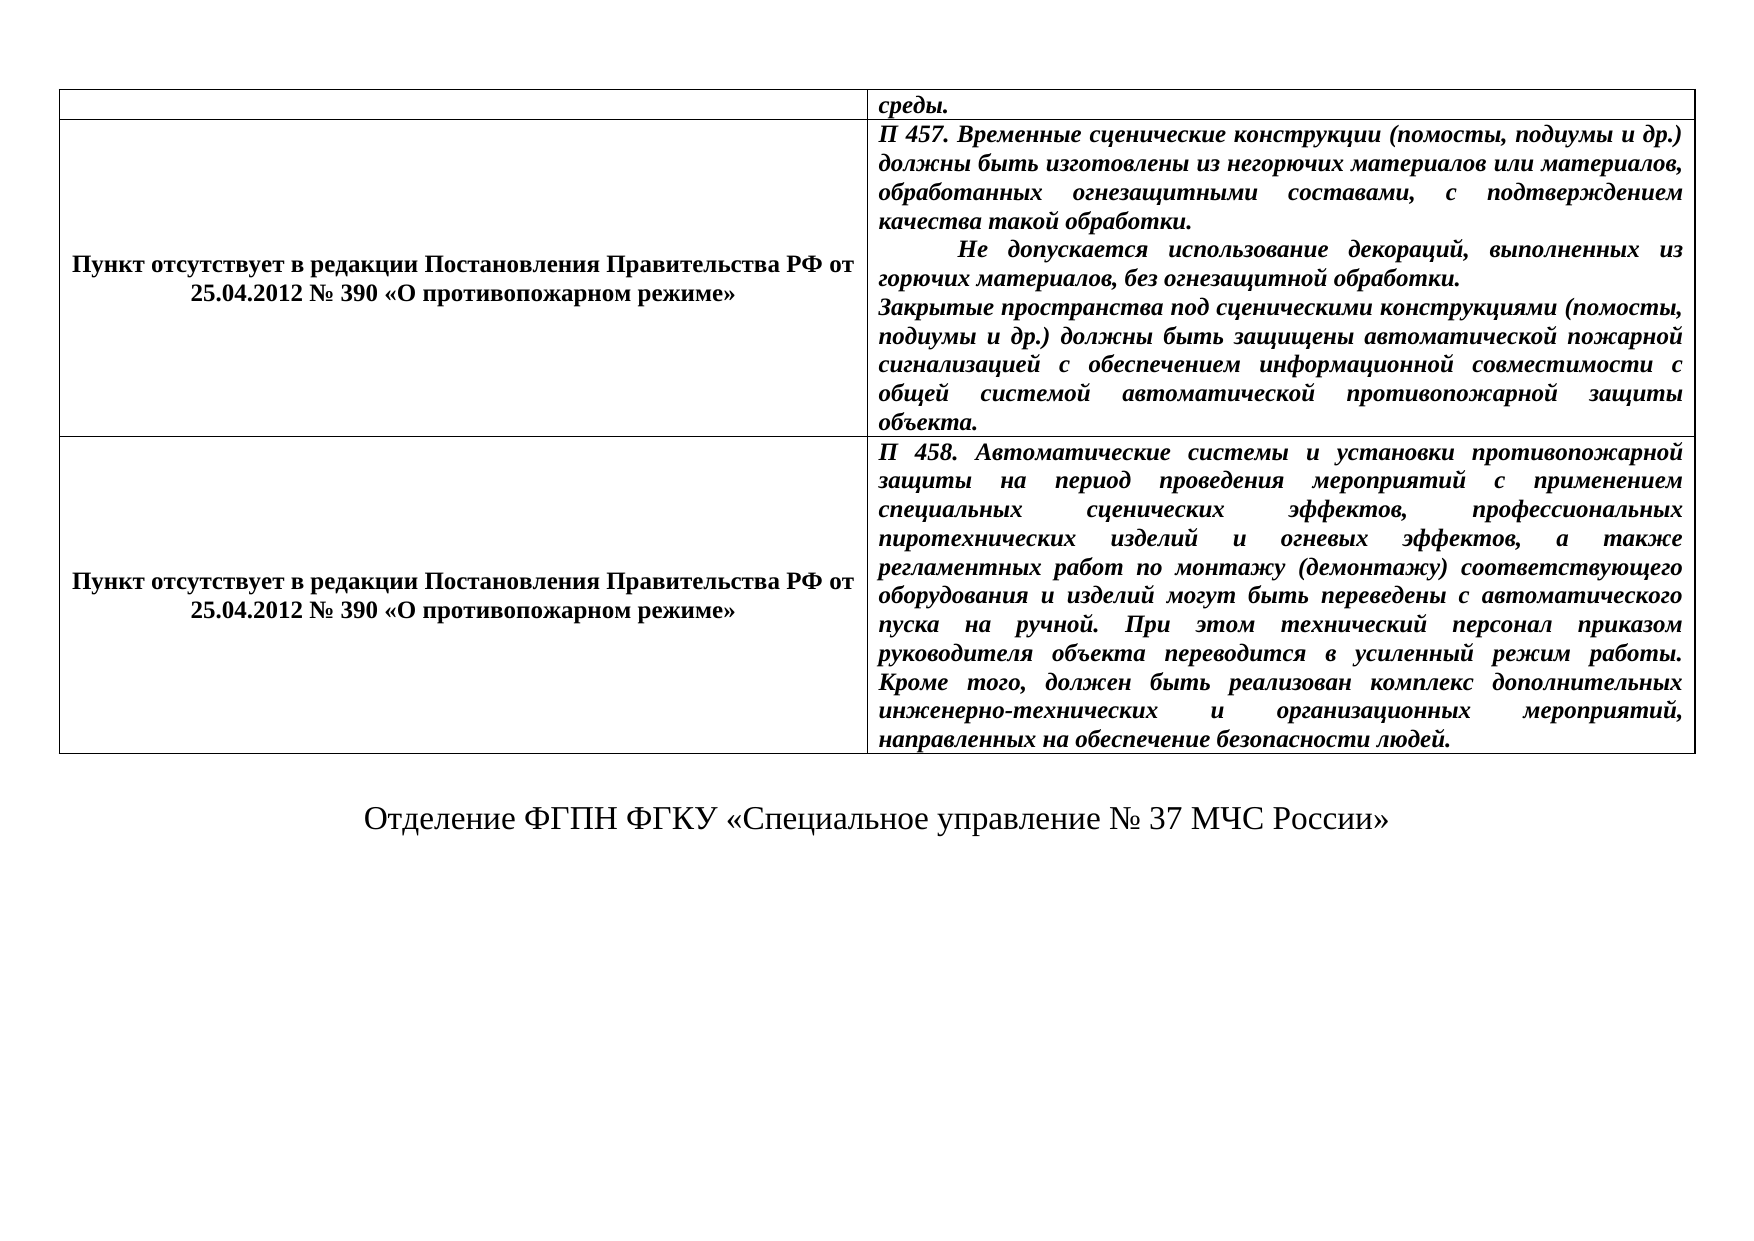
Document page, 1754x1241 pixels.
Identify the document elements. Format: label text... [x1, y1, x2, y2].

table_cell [60, 90, 867, 118]
text Отделение ФГПН ФГКУ «Специальное управление № 37 МЧС России» [59, 798, 1695, 836]
table_cell П 457. Временные сценические конструкции (помосты, подиумы и др.) должны быть изготовлены из негорючих материалов или материалов, обработанных огнезащитными составами, с подтверждением качества такой обработки. Не допускается использование декораций, выполненных из горючих материалов, без огнезащитной обработки. Закрытые пространства под сценическими конструкциями (помосты, подиумы и др.) должны быть защищены автоматической пожарной сигнализацией с обеспечением информационной совместимости с общей системой автоматической противопожарной защиты объекта. [868, 120, 1694, 436]
table_cell П 458. Автоматические системы и установки противопожарной защиты на период проведения мероприятий с применением специальных сценических эффектов, профессиональных пиротехнических изделий и огневых эффектов, а также регламентных работ по монтажу (демонтажу) соответствующего оборудования и изделий могут быть переведены с автоматического пуска на ручной. При этом технический персонал приказом руководителя объекта переводится в усиленный режим работы. Кроме того, должен быть реализован комплекс дополнительных инженерно-технических и организационных мероприятий, направленных на обеспечение безопасности людей. [868, 437, 1694, 753]
table_cell Пункт отсутствует в редакции Постановления Правительства РФ от 25.04.2012 № 390 «О противопожарном режиме» [60, 437, 867, 753]
table_cell Пункт отсутствует в редакции Постановления Правительства РФ от 25.04.2012 № 390 «О противопожарном режиме» [60, 120, 867, 436]
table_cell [868, 90, 1694, 118]
